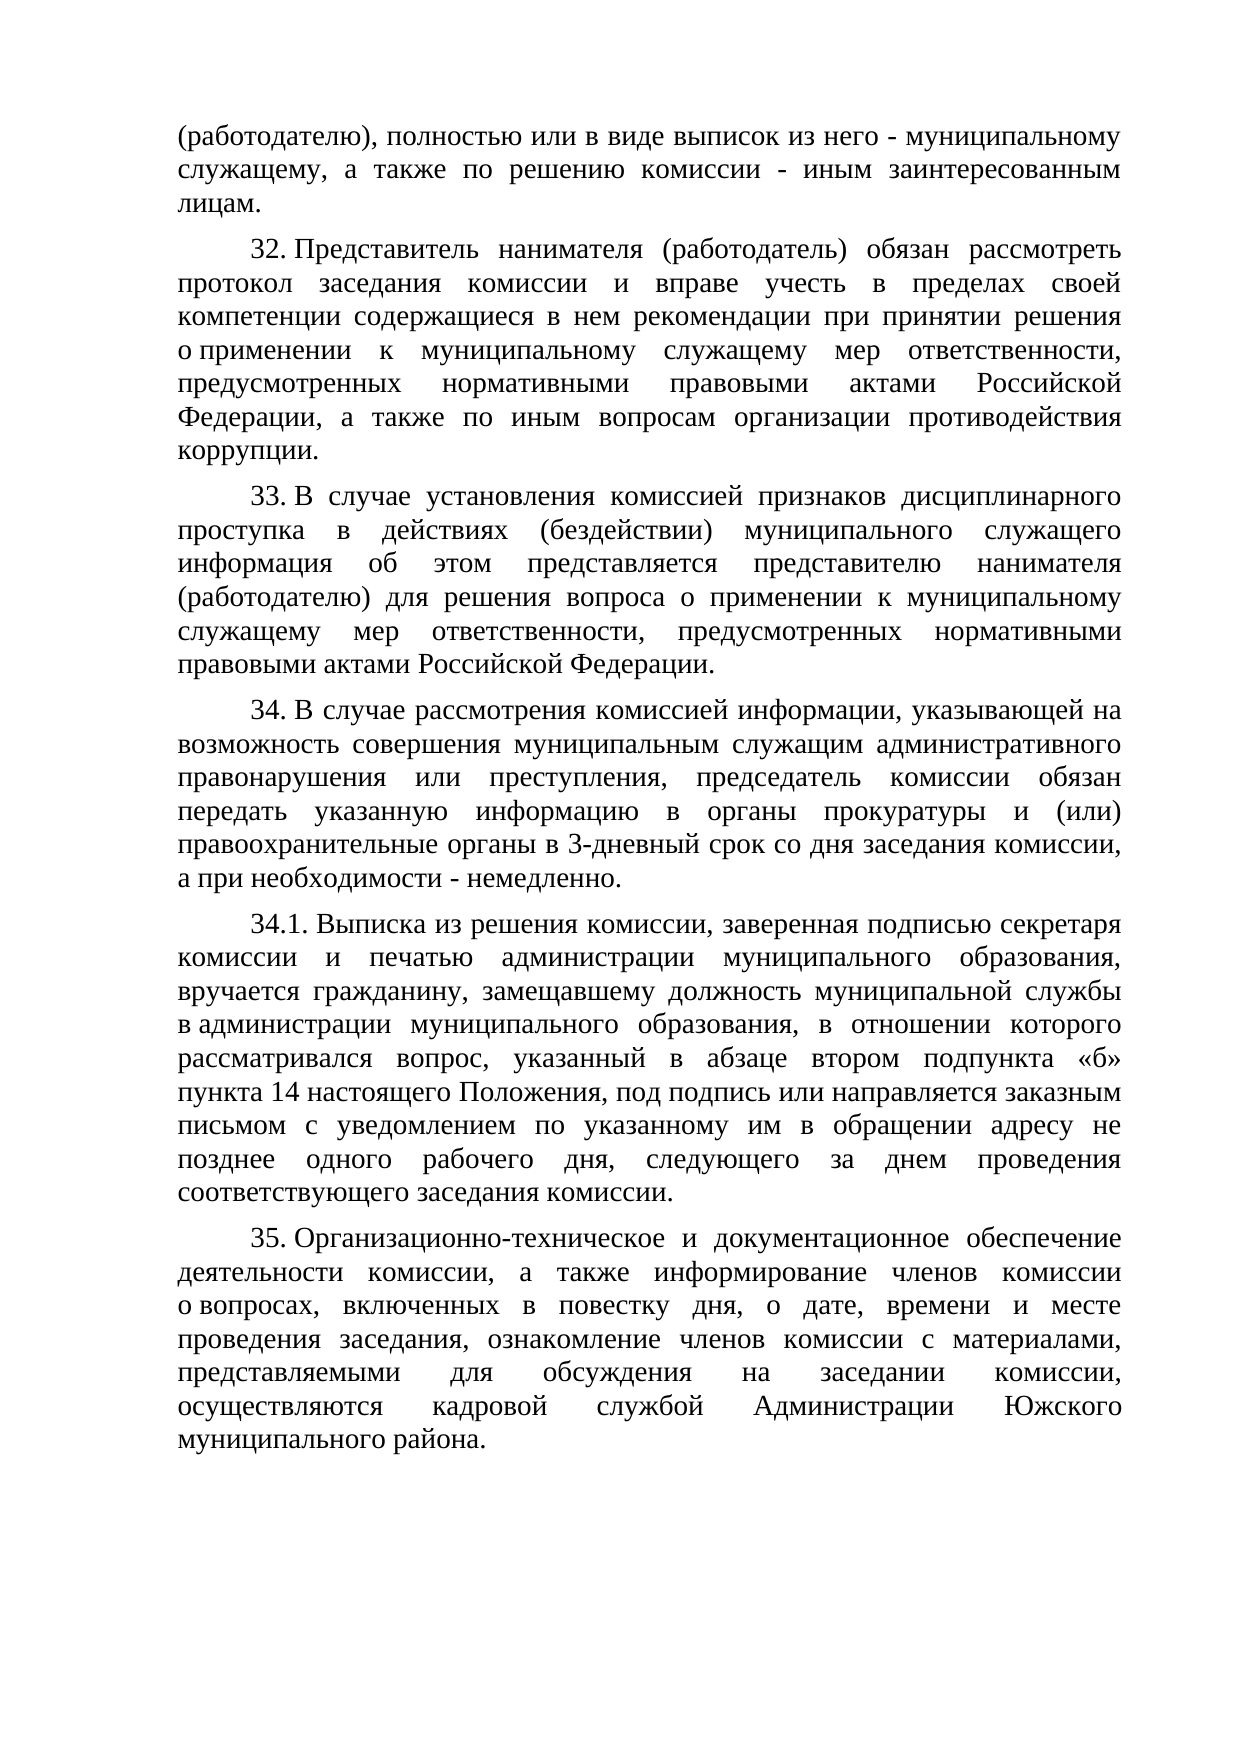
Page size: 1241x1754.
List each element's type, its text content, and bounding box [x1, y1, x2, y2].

text 33. В случае установления комиссией признаков дисциплинарного проступка в действиях (бездействии) муниципального служащего информация об этом представляется представителю нанимателя (работодателю) для решения вопроса о применении к муниципальному служащему мер ответственности, предусмотренных нормативными правовыми актами Российской Федерации. [177, 478, 1122, 680]
text 34. В случае рассмотрения комиссией информации, указывающей на возможность совершения муниципальным служащим административного правонарушения или преступления, председатель комиссии обязан передать указанную информацию в органы прокуратуры и (или) правоохранительные органы в 3-дневный срок со дня заседания комиссии, а при необходимости - немедленно. [177, 692, 1122, 893]
text 32. Представитель нанимателя (работодатель) обязан рассмотреть протокол заседания комиссии и вправе учесть в пределах своей компетенции содержащиеся в нем рекомендации при принятии решения о применении к муниципальному служащему мер ответственности, предусмотренных нормативными правовыми актами Российской Федерации, а также по иным вопросам организации противодействия коррупции. [177, 231, 1122, 466]
text 34.1. Выписка из решения комиссии, заверенная подписью секретаря комиссии и печатью администрации муниципального образования, вручается гражданину, замещавшему должность муниципальной службы в администрации муниципального образования, в отношении которого рассматривался вопрос, указанный в абзаце втором подпункта «б» пункта 14 настоящего Положения, под подпись или направляется заказным письмом с уведомлением по указанному им в обращении адресу не позднее одного рабочего дня, следующего за днем проведения соответствующего заседания комиссии. [177, 906, 1122, 1208]
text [177, 118, 1122, 219]
text 35. Организационно-техническое и документационное обеспечение деятельности комиссии, а также информирование членов комиссии о вопросах, включенных в повестку дня, о дате, времени и месте проведения заседания, ознакомление членов комиссии с материалами, представляемыми для обсуждения на заседании комиссии, осуществляются кадровой службой Администрации Южского муниципального района. [177, 1220, 1122, 1455]
